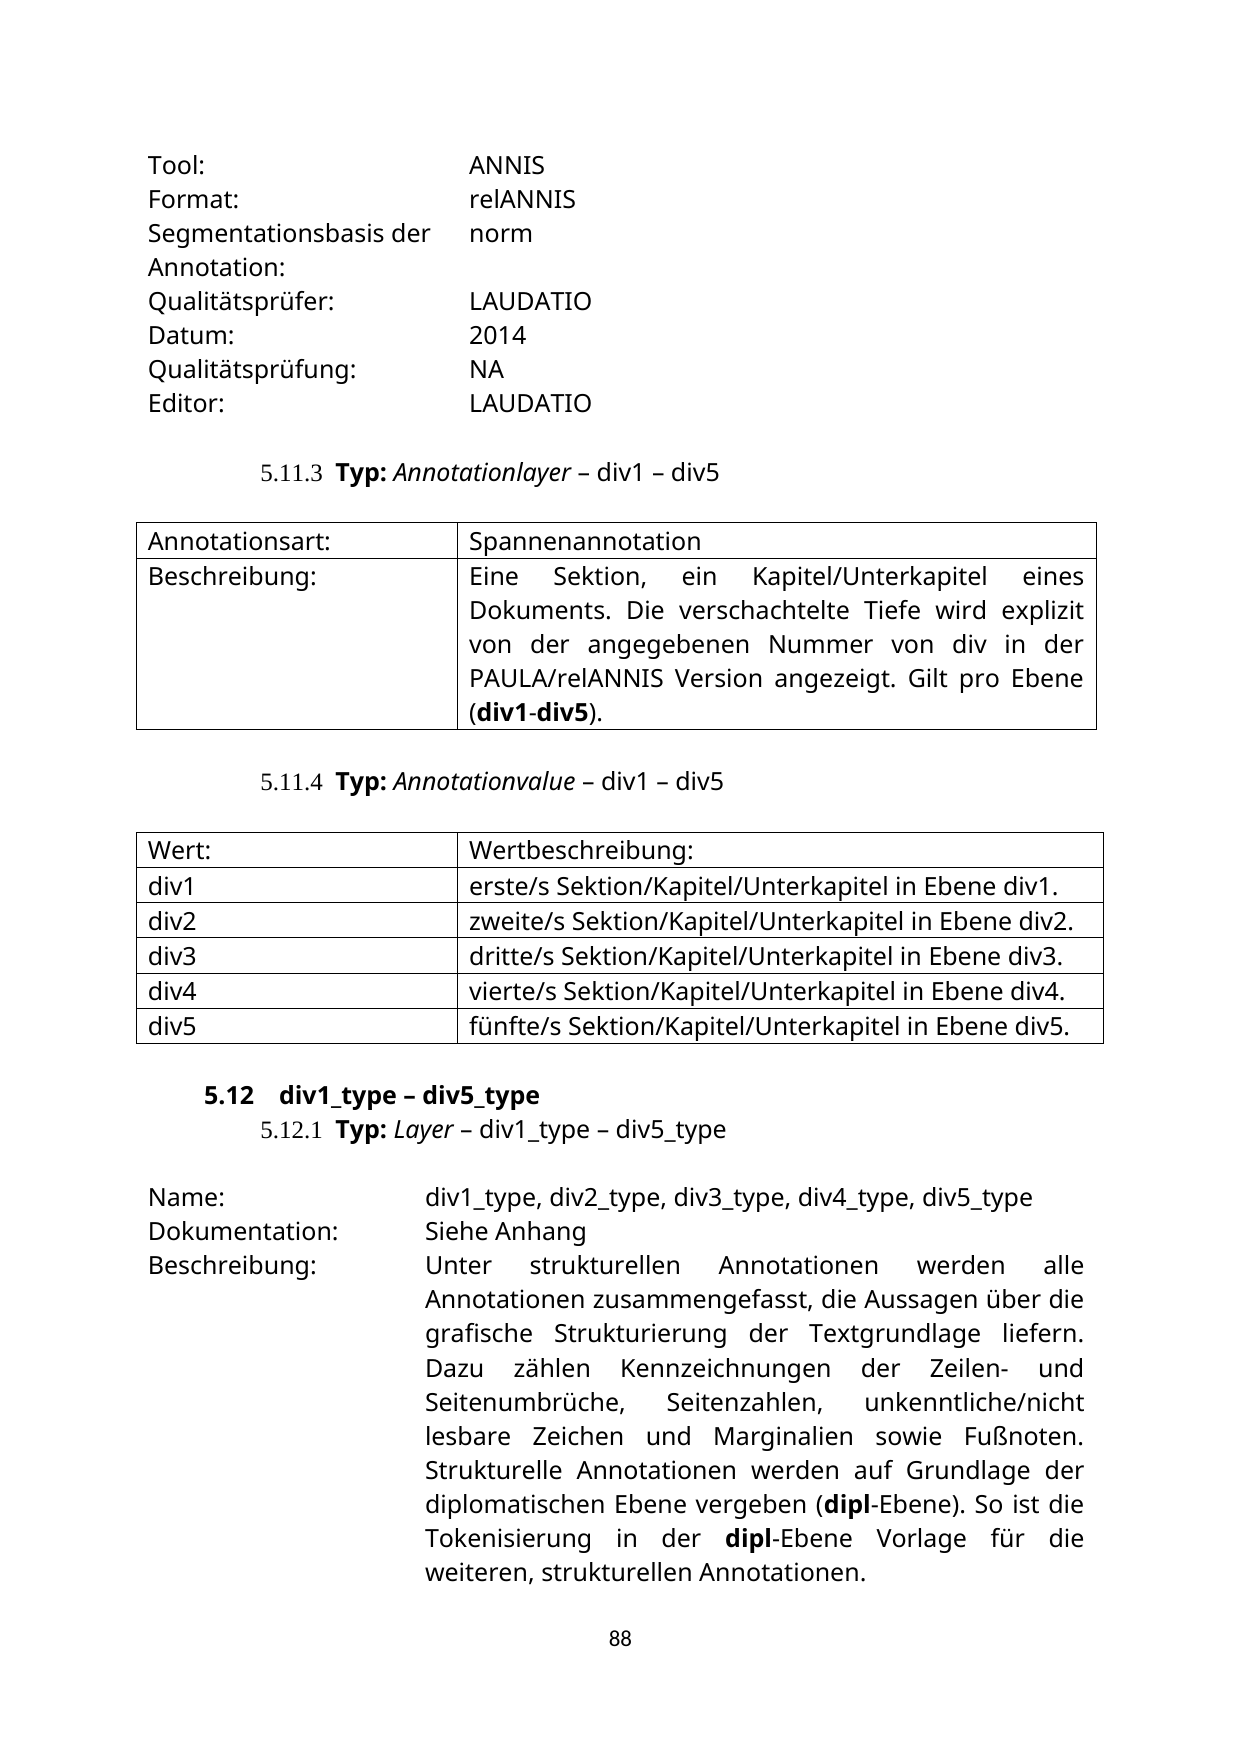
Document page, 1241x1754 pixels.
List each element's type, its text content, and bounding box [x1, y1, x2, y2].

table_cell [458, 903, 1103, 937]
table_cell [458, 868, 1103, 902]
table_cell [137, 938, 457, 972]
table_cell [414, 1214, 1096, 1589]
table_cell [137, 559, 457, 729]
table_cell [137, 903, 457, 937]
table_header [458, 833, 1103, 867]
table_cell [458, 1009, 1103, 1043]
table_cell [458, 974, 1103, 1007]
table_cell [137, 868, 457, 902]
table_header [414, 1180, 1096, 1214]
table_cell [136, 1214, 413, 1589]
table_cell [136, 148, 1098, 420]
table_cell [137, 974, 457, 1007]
text Typ: Layer – div1_type – div5_type [260, 1112, 1093, 1146]
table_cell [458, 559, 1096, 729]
text div1_type – div5_type [204, 1078, 1093, 1112]
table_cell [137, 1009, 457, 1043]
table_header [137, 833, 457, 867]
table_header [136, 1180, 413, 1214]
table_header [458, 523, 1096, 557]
text Typ: Annotationlayer – div1 – div5 [260, 454, 1093, 488]
text Typ: Annotationvalue – div1 – div5 [260, 764, 1093, 798]
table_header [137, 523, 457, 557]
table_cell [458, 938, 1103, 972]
